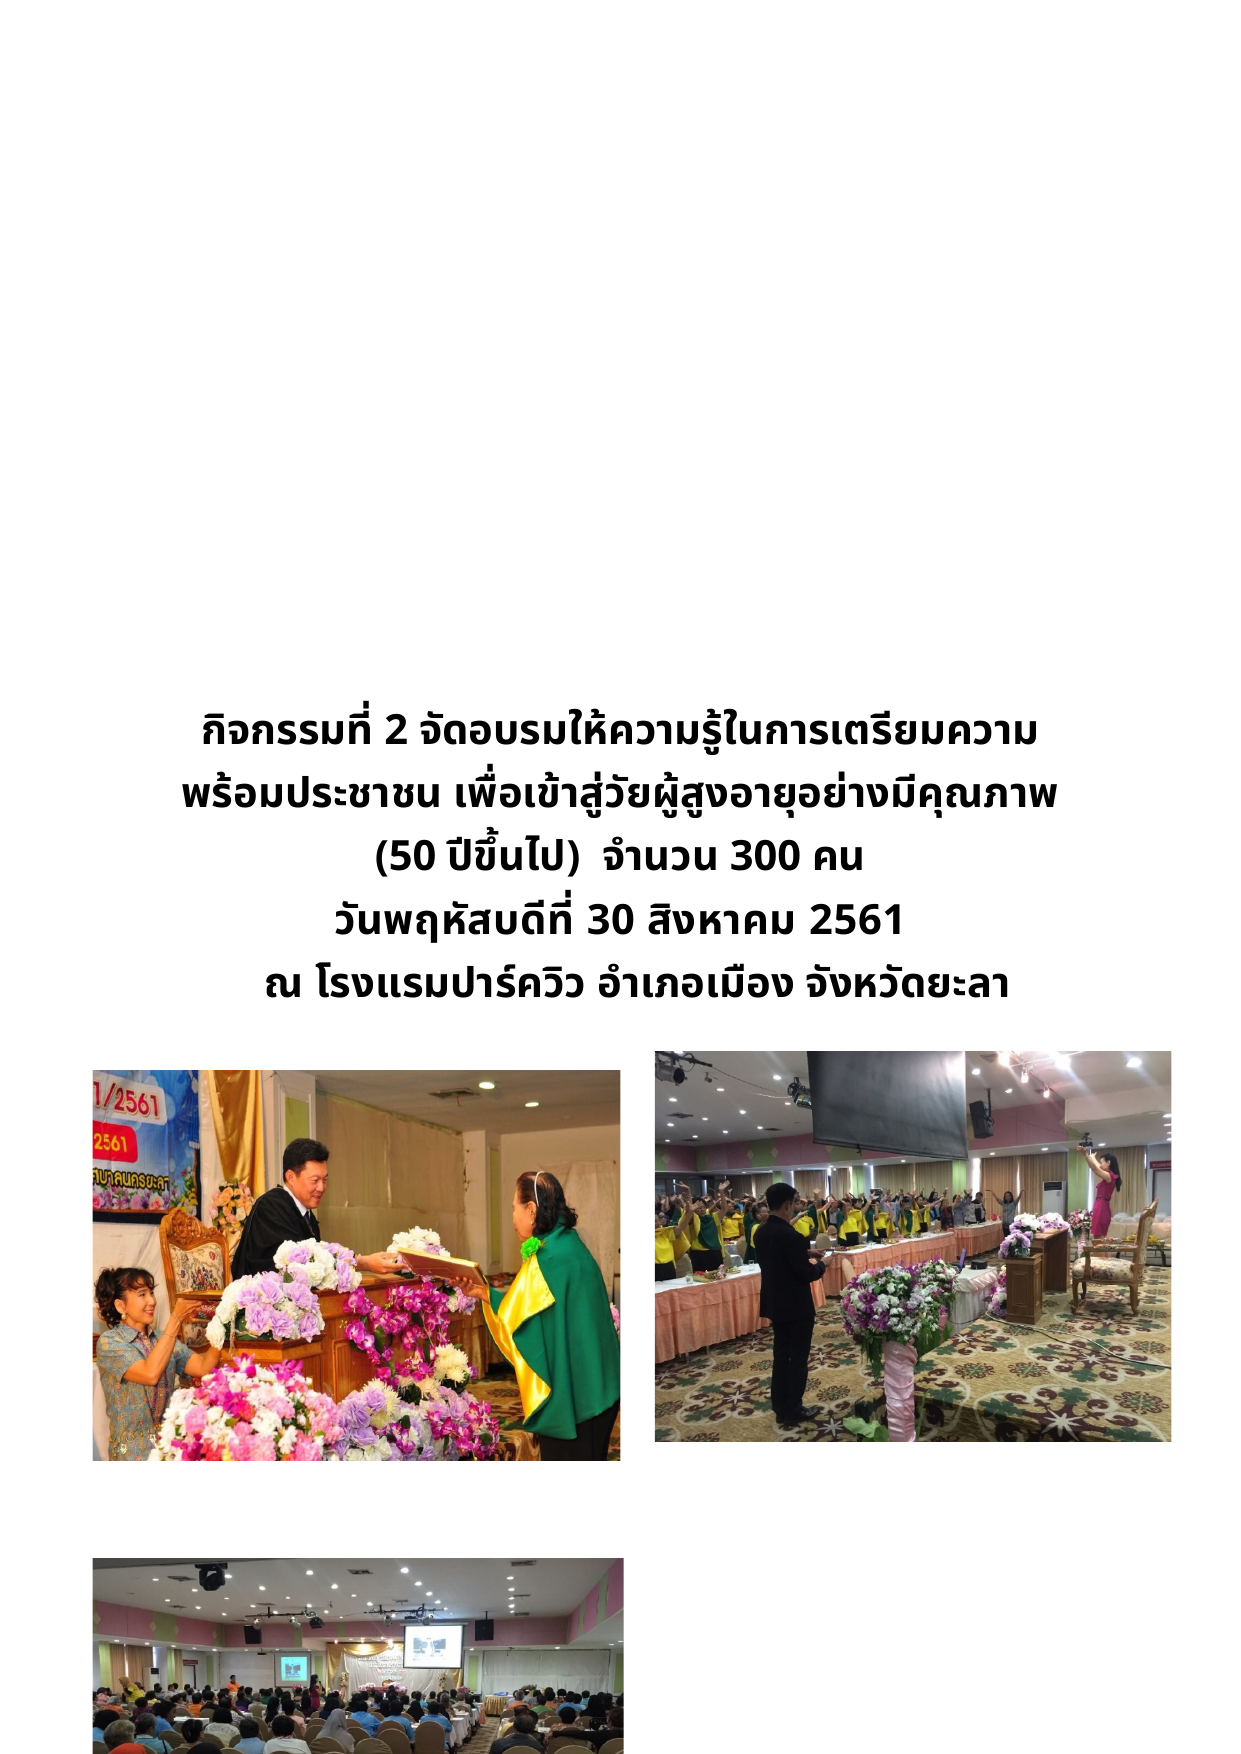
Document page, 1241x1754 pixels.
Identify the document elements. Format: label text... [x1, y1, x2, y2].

text ณ โรงแรมปาร์ควิว อำเภอเมือง จังหวัดยะลา [150, 953, 1090, 1016]
picture [92, 1070, 621, 1461]
picture [654, 1051, 1172, 1442]
text กิจกรรมที่ 2 จัดอบรมให้ความรู้ในการเตรียมความพร้อมประชาชน เพื่อเข้าสู่วัยผู้สูงอายุอย่างมีคุณภาพ (50 ปีขึ้นไป) จำนวน 300 คน [150, 700, 1090, 889]
text วันพฤหัสบดีที่ 30 สิงหาคม 2561 [150, 889, 1090, 953]
picture [92, 1558, 624, 1754]
